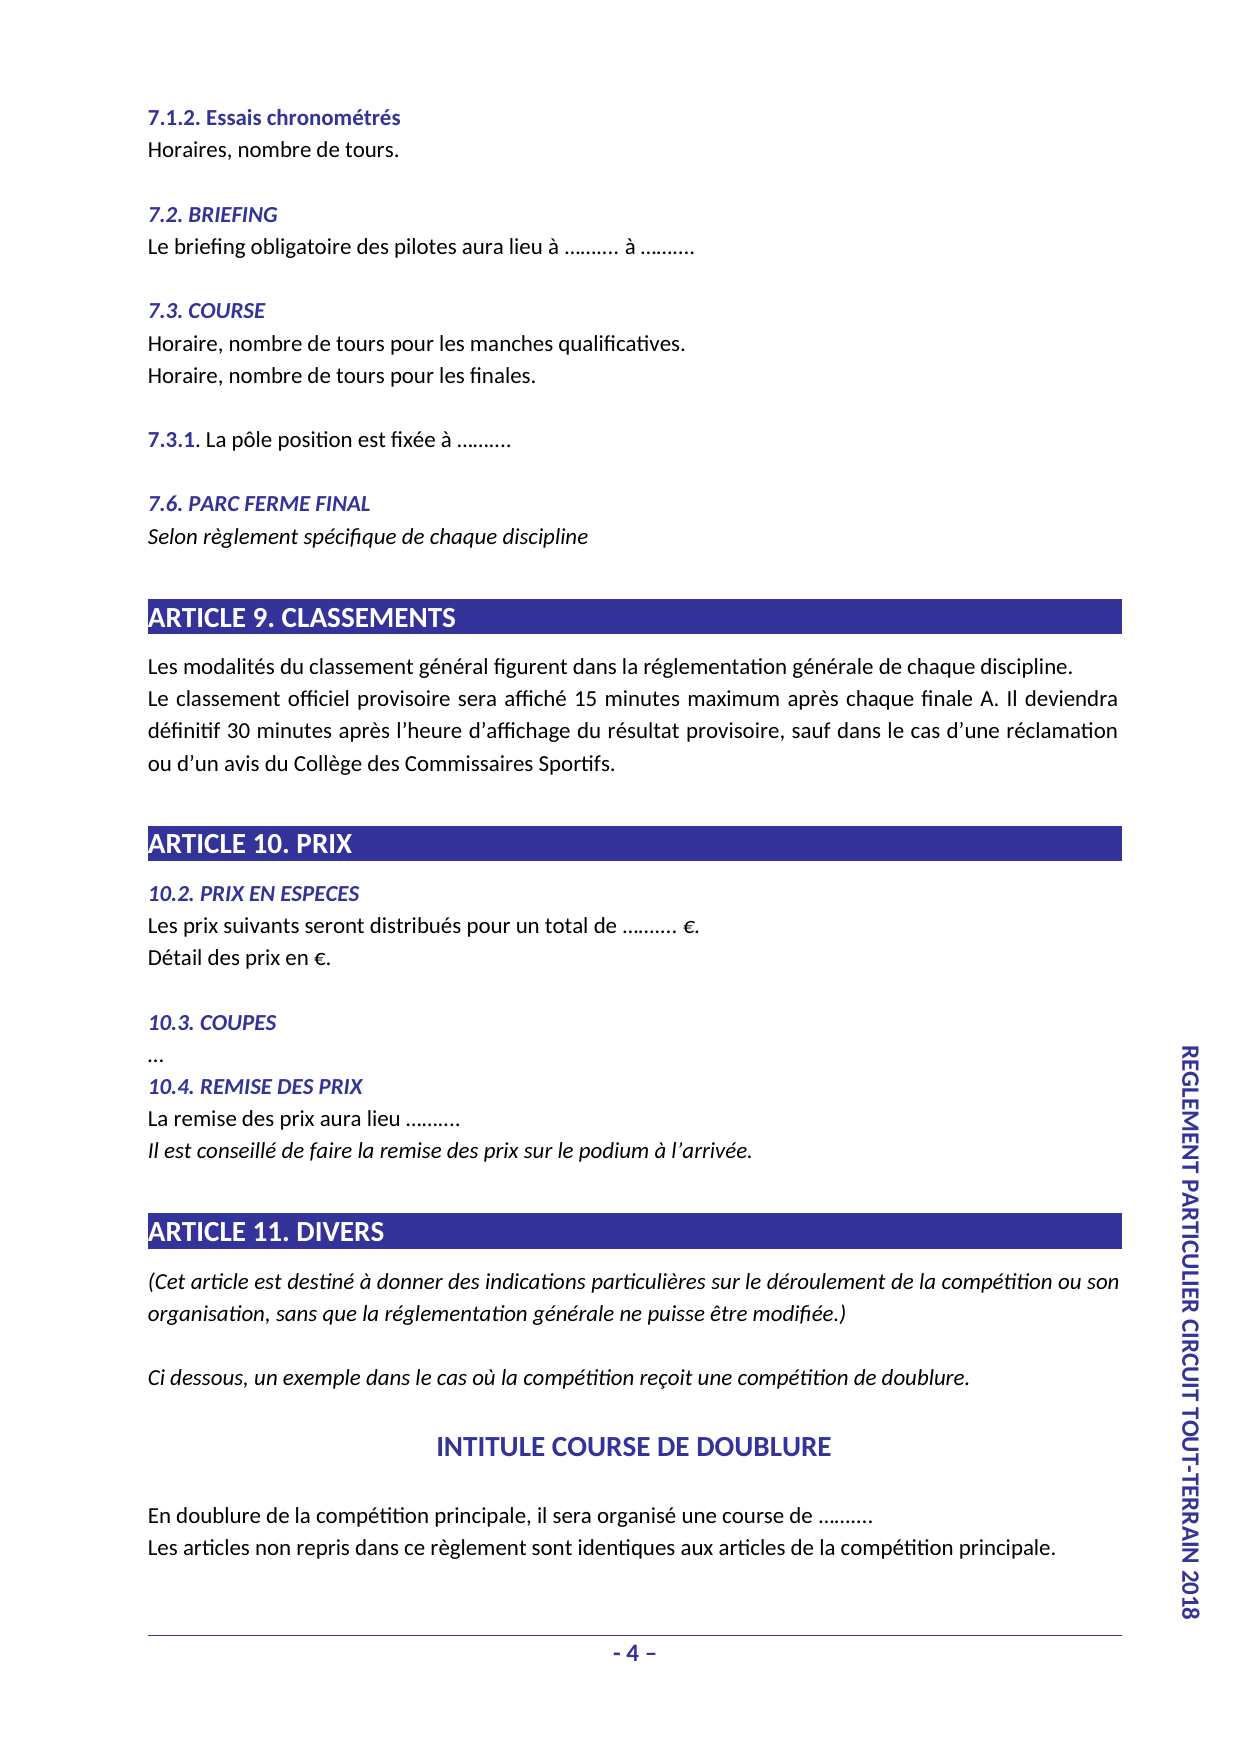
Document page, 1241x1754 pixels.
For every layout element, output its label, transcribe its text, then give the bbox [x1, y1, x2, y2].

text Le briefing obligatoire des pilotes aura lieu à …….... à …….... [148, 232, 1122, 260]
subtitle Selon règlement spécifique de chaque discipline [148, 522, 1122, 550]
text 10.4. REMISE DES PRIX [148, 1072, 1122, 1100]
text Les prix suivants seront distribués pour un total de …….... €. [148, 911, 1122, 939]
text 7.2. BRIEFING [148, 200, 1122, 228]
subtitle ARTICLE 9. CLASSEMENTS [148, 599, 1122, 634]
text Horaire, nombre de tours pour les finales. [148, 361, 1122, 389]
text 7.1.2. Essais chronométrés [148, 103, 1122, 131]
text 7.6. PARC FERME FINAL [148, 489, 1122, 518]
text En doublure de la compétition principale, il sera organisé une course de …….... [148, 1501, 1122, 1529]
text 10.2. PRIX EN ESPECES [148, 879, 1122, 907]
text Détail des prix en €. [148, 943, 1122, 971]
text Le classement officiel provisoire sera affiché 15 minutes maximum après chaque finale A. Il deviendra définitif 30 minutes après l’heure d’affichage du résultat provisoire, sauf dans le cas d’une réclamation ou d’un avis du Collège des Commissaires Sportifs. [148, 684, 1122, 777]
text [148, 136, 1122, 163]
text Horaire, nombre de tours pour les manches qualificatives. [148, 329, 1122, 357]
text 7.3.1. La pôle position est fixée à …….... [148, 425, 1122, 453]
subtitle Ci dessous, un exemple dans le cas où la compétition reçoit une compétition de doublure. [148, 1363, 1122, 1391]
text … [148, 1040, 1122, 1068]
subtitle INTITULE COURSE DE DOUBLURE [148, 1428, 1122, 1463]
text Les modalités du classement général figurent dans la réglementation générale de chaque discipline. [148, 652, 1122, 680]
subtitle ARTICLE 10. PRIX [148, 826, 1122, 861]
text Les articles non repris dans ce règlement sont identiques aux articles de la compétition principale. [148, 1533, 1122, 1561]
text (Cet article est destiné à donner des indications particulières sur le déroulement de la compétition ou son organisation, sans que la réglementation générale ne puisse être modifiée.) [148, 1267, 1122, 1327]
text 10.3. COUPES [148, 1008, 1122, 1036]
text Il est conseillé de faire la remise des prix sur le podium à l’arrivée. [148, 1136, 1122, 1164]
subtitle ARTICLE 11. DIVERS [148, 1213, 1122, 1249]
text 7.3. COURSE [148, 296, 1122, 324]
text La remise des prix aura lieu …….... [148, 1104, 1122, 1132]
